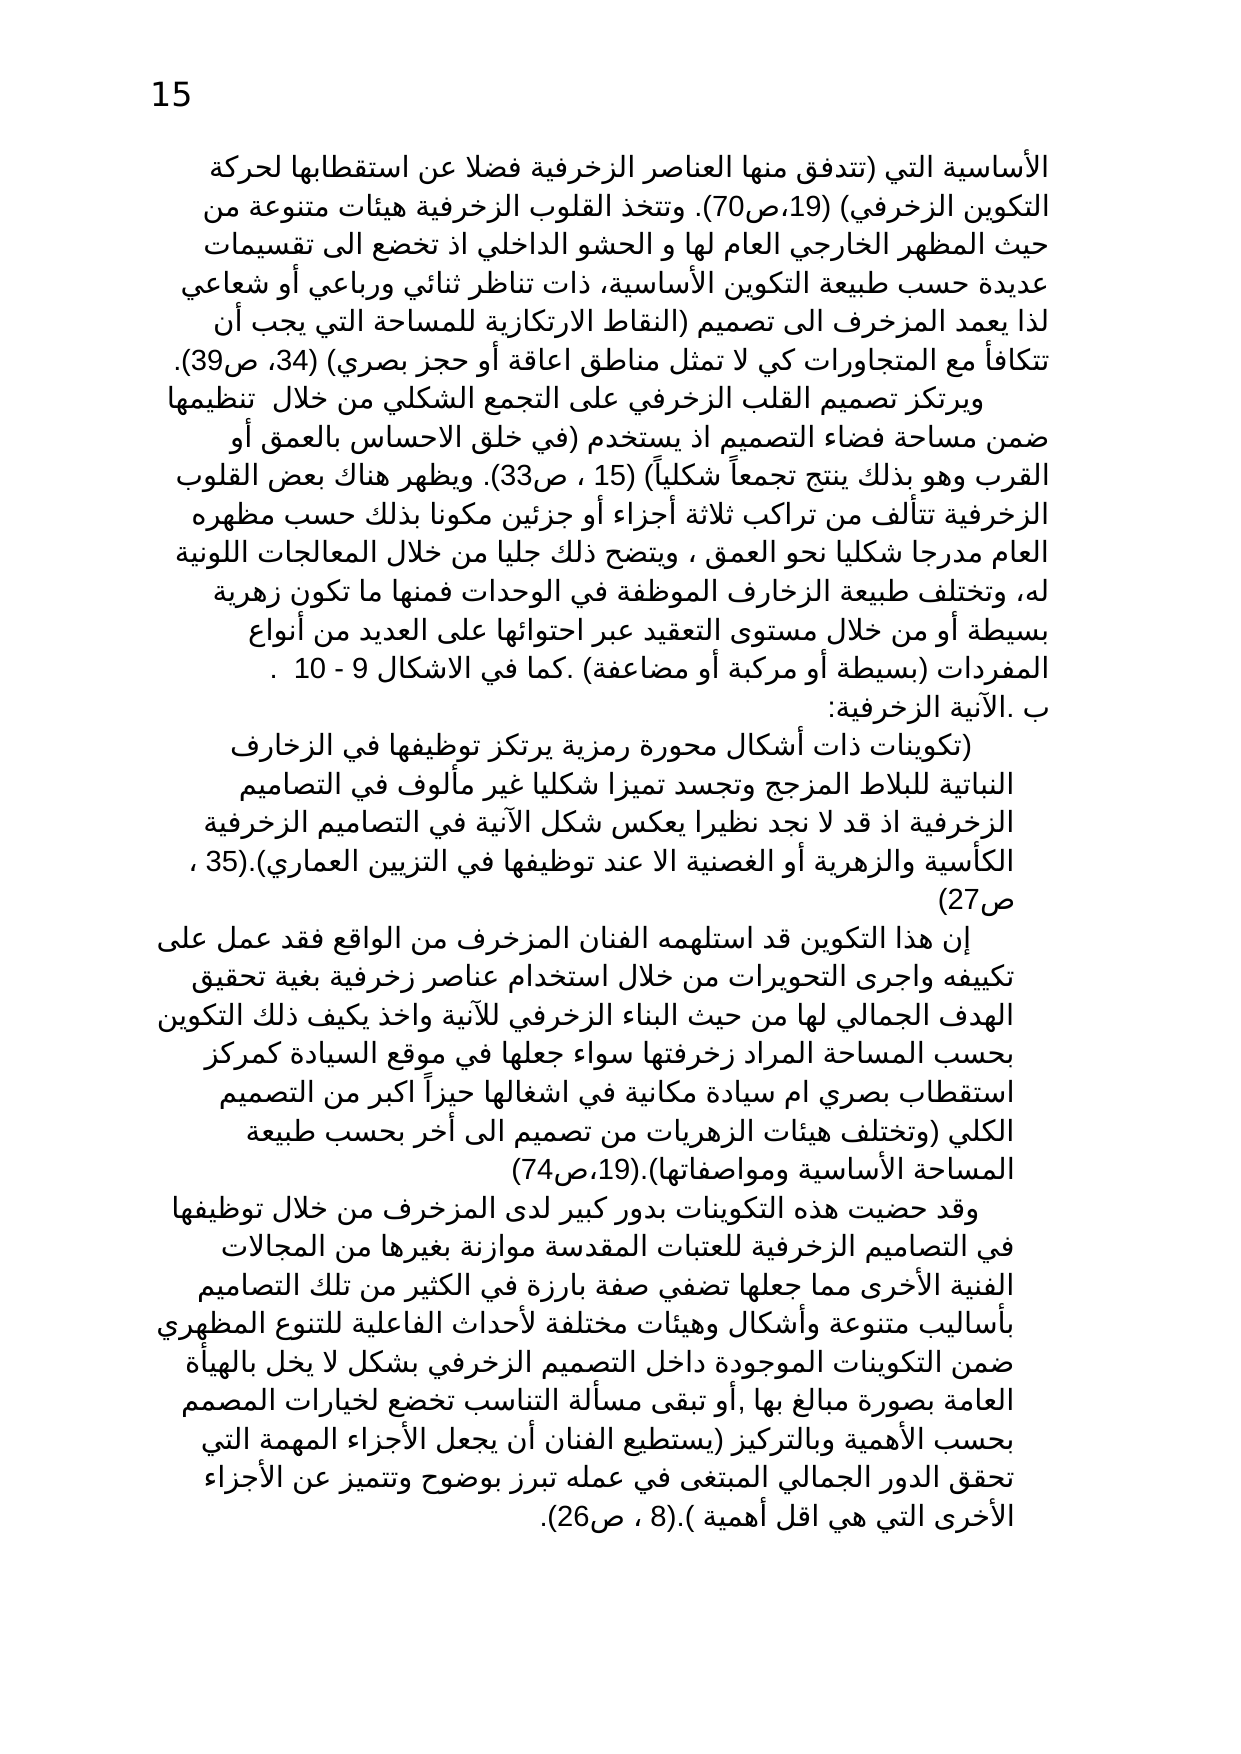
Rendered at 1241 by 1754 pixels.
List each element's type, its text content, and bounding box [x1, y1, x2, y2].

text وقد حضيت هذه التكوينات بدور كبير لدى المزخرف من خلال توظيفها في التصاميم الزخرفية للعتبات المقدسة موازنة بغيرها من المجالات الفنية الأخرى مما جعلها تضفي صفة بارزة في الكثير من تلك التصاميم بأساليب متنوعة وأشكال وهيئات مختلفة لأحداث الفاعلية للتنوع المظهري ضمن التكوينات الموجودة داخل التصميم الزخرفي بشكل لا يخل بالهيأة العامة بصورة مبالغ بها ,أو تبقى مسألة التناسب تخضع لخيارات المصمم بحسب الأهمية وبالتركيز (يستطيع الفنان أن يجعل الأجزاء المهمة التي تحقق الدور الجمالي المبتغى في عمله تبرز بوضوح وتتميز عن الأجزاء الأخرى التي هي اقل أهمية ).(8 ، ص26). [150, 1191, 1015, 1532]
text (تكوينات ذات أشكال محورة رمزية يرتكز توظيفها في الزخارف النباتية للبلاط المزجج وتجسد تميزا شكليا غير مألوف في التصاميم الزخرفية اذ قد لا نجد نظيرا يعكس شكل الآنية في التصاميم الزخرفية الكأسية والزهرية أو الغصنية الا عند توظيفها في التزيين العماري).(35 ، ص27) [150, 728, 1015, 916]
text ويرتكز تصميم القلب الزخرفي على التجمع الشكلي من خلال تنظيمها ضمن مساحة فضاء التصميم اذ يستخدم (في خلق الاحساس بالعمق أو القرب وهو بذلك ينتج تجمعاً شكلياً) (15 ، ص33). ويظهر هناك بعض القلوب الزخرفية تتألف من تراكب ثلاثة أجزاء أو جزئين مكونا بذلك حسب مظهره العام مدرجا شكليا نحو العمق ، ويتضح ذلك جليا من خلال المعالجات اللونية له، وتختلف طبيعة الزخارف الموظفة في الوحدات فمنها ما تكون زهرية بسيطة أو من خلال مستوى التعقيد عبر احتوائها على العديد من أنواع المفردات (بسيطة أو مركبة أو مضاعفة) .كما في الاشكال 9 - 10 . [150, 381, 1050, 684]
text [150, 150, 1050, 376]
text ب .الآنية الزخرفية: [150, 689, 1050, 723]
text إن هذا التكوين قد استلهمه الفنان المزخرف من الواقع فقد عمل على تكييفه واجرى التحويرات من خلال استخدام عناصر زخرفية بغية تحقيق الهدف الجمالي لها من حيث البناء الزخرفي للآنية واخذ يكيف ذلك التكوين بحسب المساحة المراد زخرفتها سواء جعلها في موقع السيادة كمركز استقطاب بصري ام سيادة مكانية في اشغالها حيزاً اكبر من التصميم الكلي (وتختلف هيئات الزهريات من تصميم الى أخر بحسب طبيعة المساحة الأساسية ومواصفاتها).(19،ص74) [150, 921, 1015, 1186]
